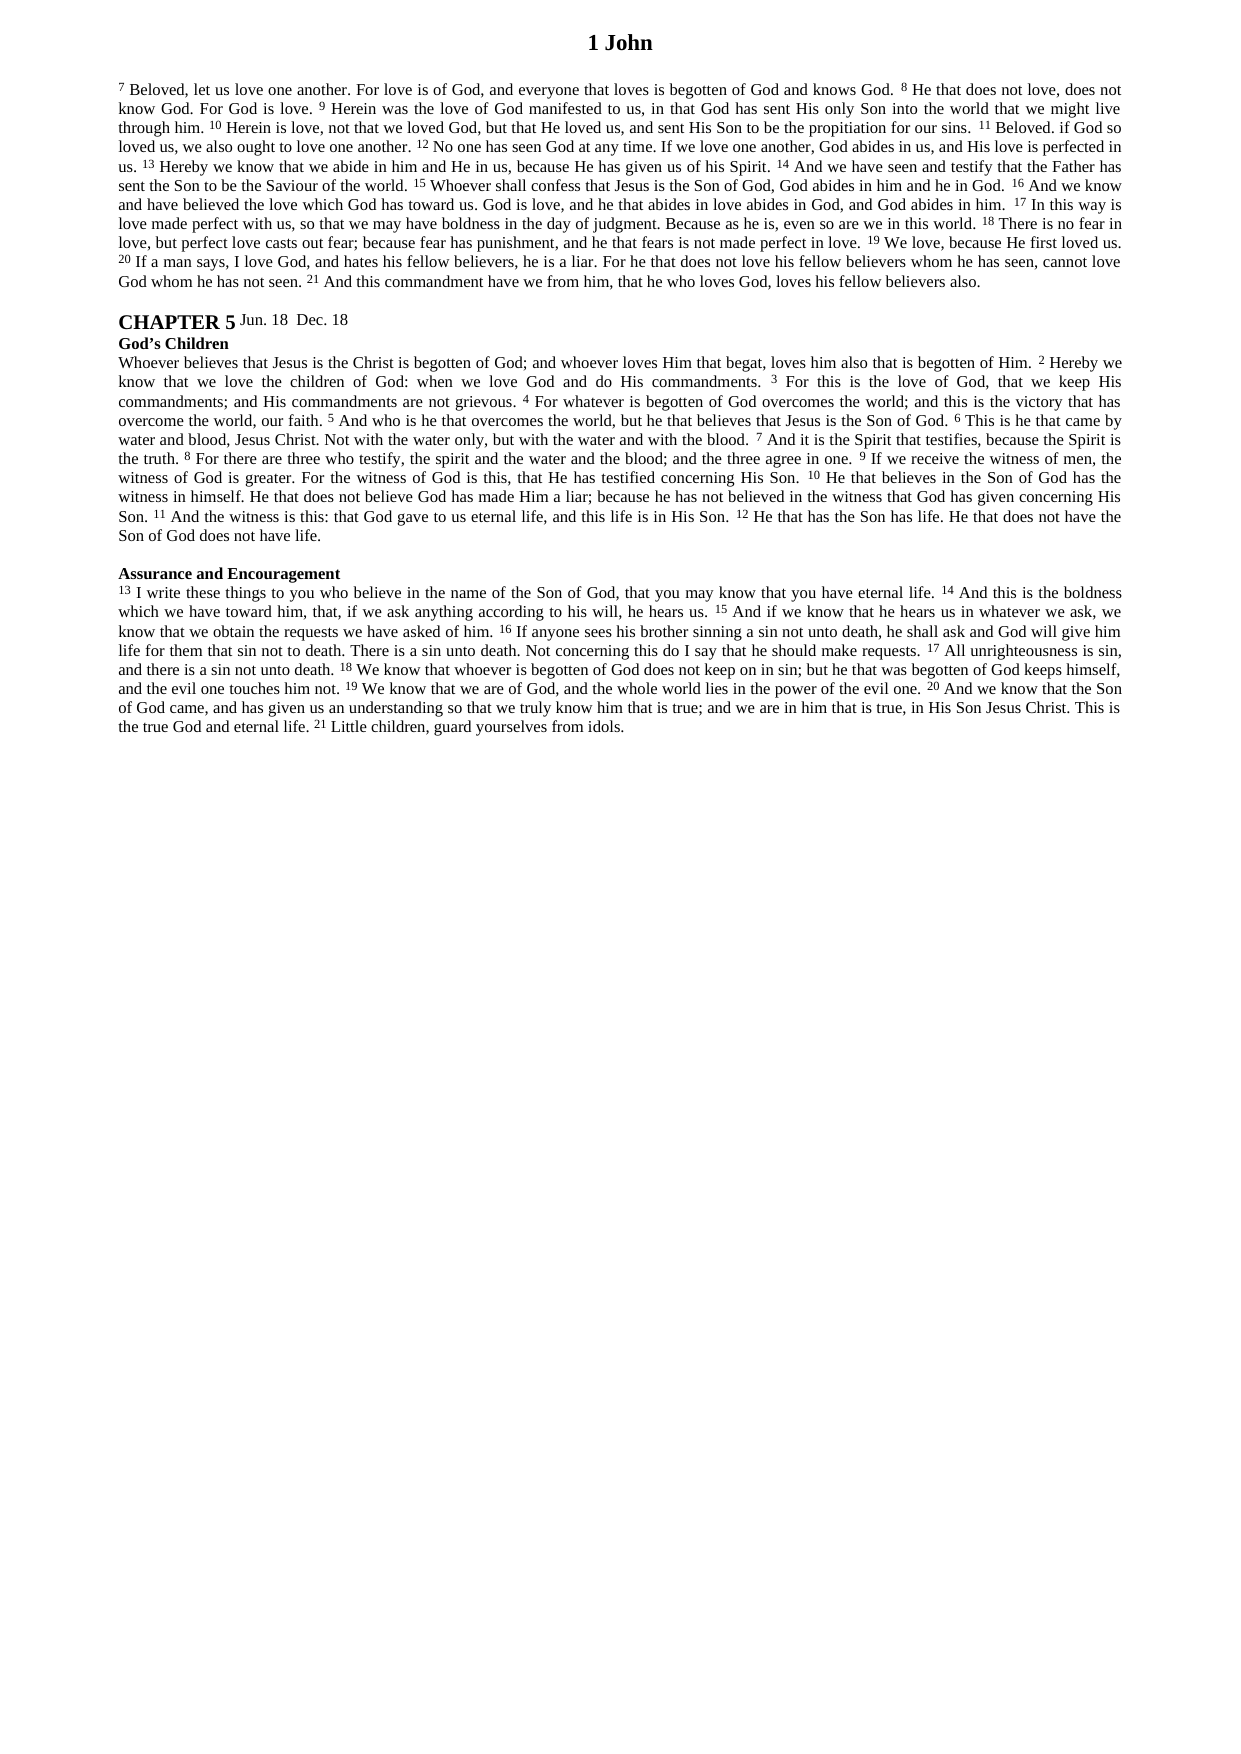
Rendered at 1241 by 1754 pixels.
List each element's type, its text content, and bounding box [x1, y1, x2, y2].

text 13 I write these things to you who believe in the name of the Son of God, that you may know that you have eternal life. 14 And this is the boldness which we have toward him, that, if we ask anything according to his will, he hears us. 15 And if we know that he hears us in whatever we ask, we know that we obtain the requests we have asked of him. 16 If anyone sees his brother sinning a sin not unto death, he shall ask and God will give him life for them that sin not to death. There is a sin unto death. Not concerning this do I say that he should make requests. 17 All unrighteousness is sin, and there is a sin not unto death. 18 We know that whoever is begotten of God does not keep on in sin; but he that was begotten of God keeps himself, and the evil one touches him not. 19 We know that we are of God, and the whole world lies in the power of the evil one. 20 And we know that the Son of God came, and has given us an understanding so that we truly know him that is true; and we are in him that is true, in His Son Jesus Christ. This is the true God and eternal life. 21 Little children, guard yourselves from idols. [118, 583, 1122, 736]
text God’s Children [118, 334, 1122, 353]
text CHAPTER 5 Jun. 18 Dec. 18 [118, 291, 1122, 334]
text Whoever believes that Jesus is the Christ is begotten of God; and whoever loves Him that begat, loves him also that is begotten of Him. 2 Hereby we know that we love the children of God: when we love God and do His commandments. 3 For this is the love of God, that we keep His commandments; and His commandments are not grievous. 4 For whatever is begotten of God overcomes the world; and this is the victory that has overcome the world, our faith. 5 And who is he that overcomes the world, but he that believes that Jesus is the Son of God. 6 This is he that came by water and blood, Jesus Christ. Not with the water only, but with the water and with the blood. 7 And it is the Spirit that testifies, because the Spirit is the truth. 8 For there are three who testify, the spirit and the water and the blood; and the three agree in one. 9 If we receive the witness of men, the witness of God is greater. For the witness of God is this, that He has testified concerning His Son. 10 He that believes in the Son of God has the witness in himself. He that does not believe God has made Him a liar; because he has not believed in the witness that God has given concerning His Son. 11 And the witness is this: that God gave to us eternal life, and this life is in His Son. 12 He that has the Son has life. He that does not have the Son of God does not have life. [118, 353, 1122, 545]
text 7 Beloved, let us love one another. For love is of God, and everyone that loves is begotten of God and knows God. 8 He that does not love, does not know God. For God is love. 9 Herein was the love of God manifested to us, in that God has sent His only Son into the world that we might live through him. 10 Herein is love, not that we loved God, but that He loved us, and sent His Son to be the propitiation for our sins. 11 Beloved. if God so loved us, we also ought to love one another. 12 No one has seen God at any time. If we love one another, God abides in us, and His love is perfected in us. 13 Hereby we know that we abide in him and He in us, because He has given us of his Spirit. 14 And we have seen and testify that the Father has sent the Son to be the Saviour of the world. 15 Whoever shall confess that Jesus is the Son of God, God abides in him and he in God. 16 And we know and have believed the love which God has toward us. God is love, and he that abides in love abides in God, and God abides in him. 17 In this way is love made perfect with us, so that we may have boldness in the day of judgment. Because as he is, even so are we in this world. 18 There is no fear in love, but perfect love casts out fear; because fear has punishment, and he that fears is not made perfect in love. 19 We love, because He first loved us. 20 If a man says, I love God, and hates his fellow believers, he is a liar. For he that does not love his fellow believers whom he has seen, cannot love God whom he has not seen. 21 And this commandment have we from him, that he who loves God, loves his fellow believers also. [118, 80, 1122, 291]
text Assurance and Encouragement [118, 564, 1122, 583]
